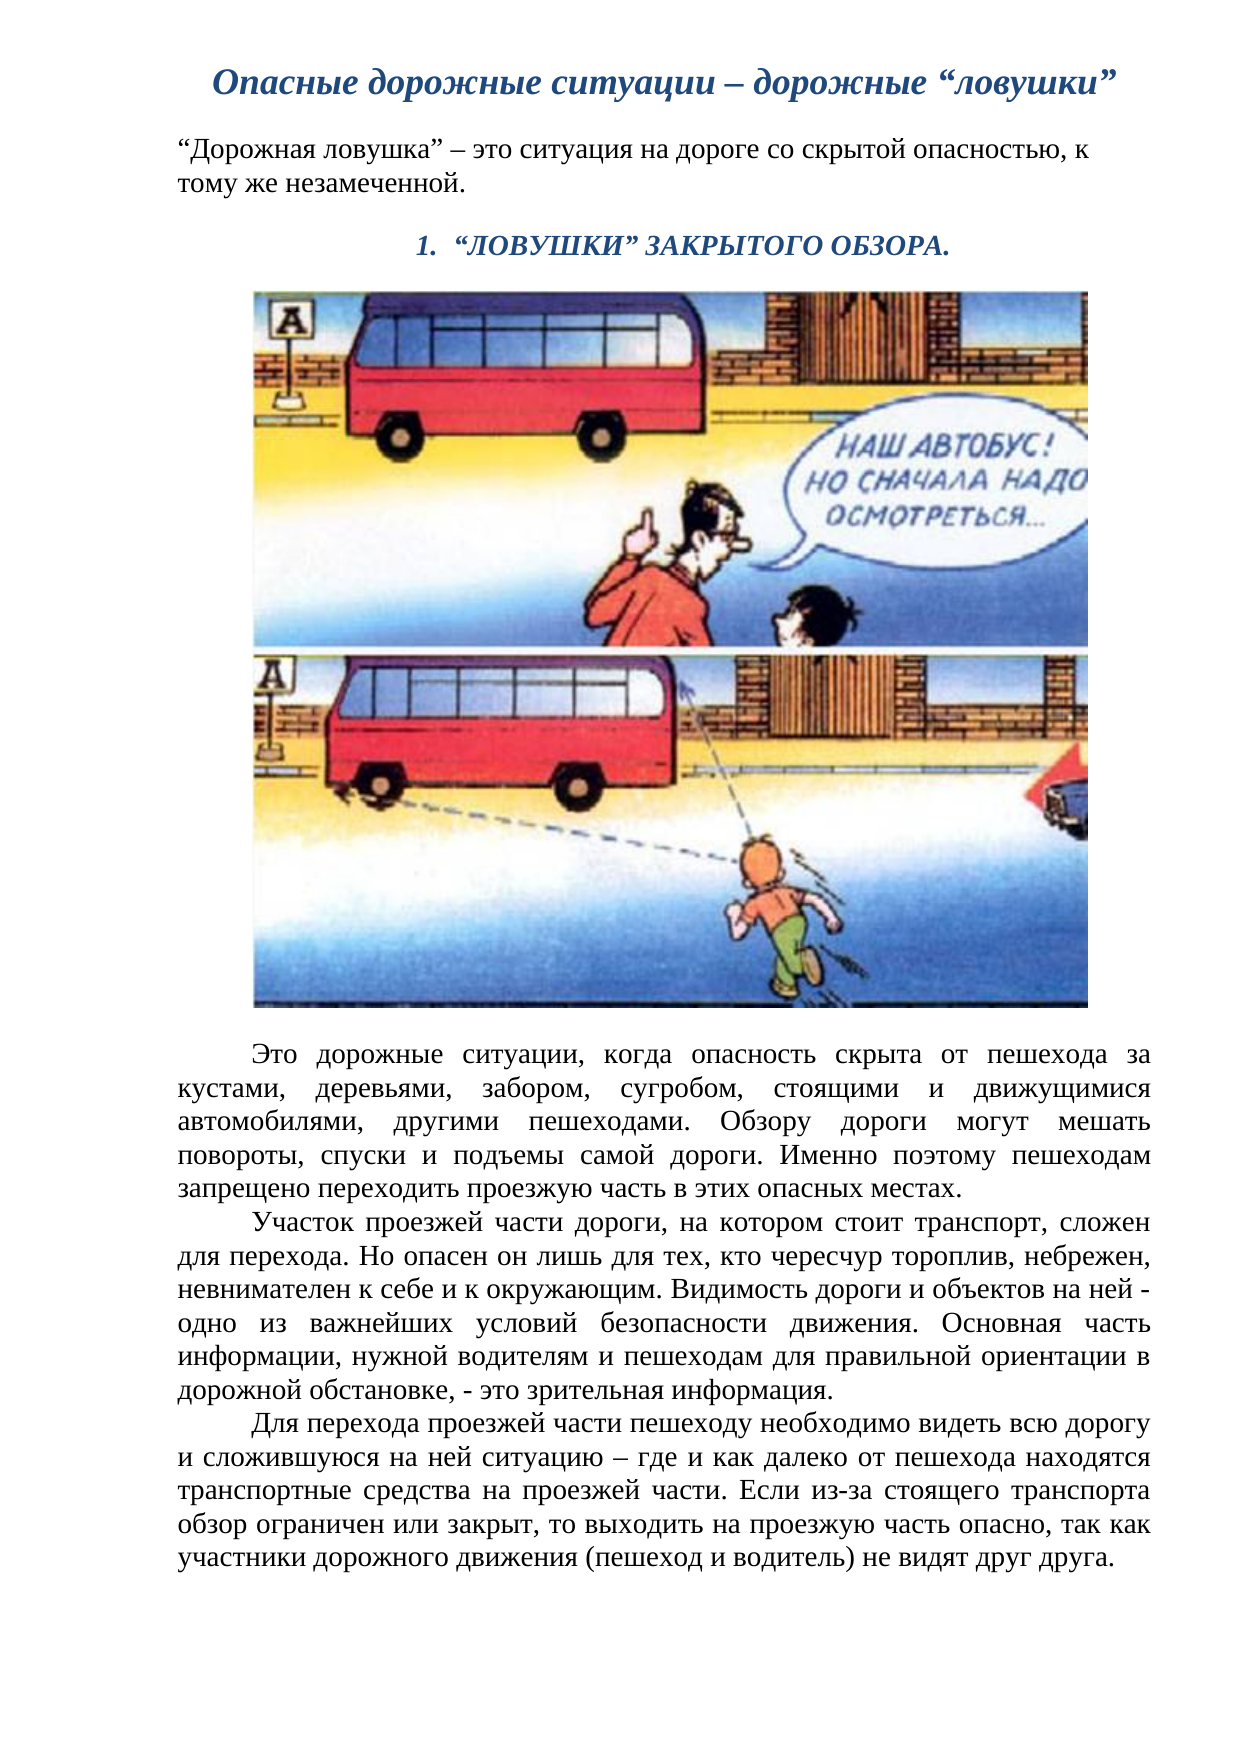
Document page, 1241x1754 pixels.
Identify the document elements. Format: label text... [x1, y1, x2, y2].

text Опасные дорожные ситуации – дорожные “ловушки” [177, 59, 1152, 102]
text “Дорожная ловушка” – это ситуация на дороге со скрытой опасностью, к тому же незамеченной. [177, 131, 1152, 198]
text Это дорожные ситуации, когда опасность скрыта от пешехода за кустами, деревьями, забором, сугробом, стоящими и движущимися автомобилями, другими пешеходами. Обзору дороги могут мешать повороты, спуски и подъемы самой дороги. Именно поэтому пешеходам запрещено переходить проезжую часть в этих опасных местах. [177, 1036, 1152, 1204]
list “ЛОВУШКИ” ЗАКРЫТОГО ОБЗОРА. [215, 228, 1152, 261]
picture [252, 290, 1088, 1008]
text Участок проезжей части дороги, на котором стоит транспорт, сложен для перехода. Но опасен он лишь для тех, кто чересчур тороплив, небрежен, невнимателен к себе и к окружающим. Видимость дороги и объектов на ней - одно из важнейших условий безопасности движения. Основная часть информации, нужной водителям и пешеходам для правильной ориентации в дорожной обстановке, - это зрительная информация. [177, 1204, 1152, 1405]
text Для перехода проезжей части пешеходу необходимо видеть всю дорогу и сложившуюся на ней ситуацию – где и как далеко от пешехода находятся транспортные средства на проезжей части. Если из-за стоящего транспорта обзор ограничен или закрыт, то выходить на проезжую часть опасно, так как участники дорожного движения (пешеход и водитель) не видят друг друга. [177, 1405, 1152, 1573]
